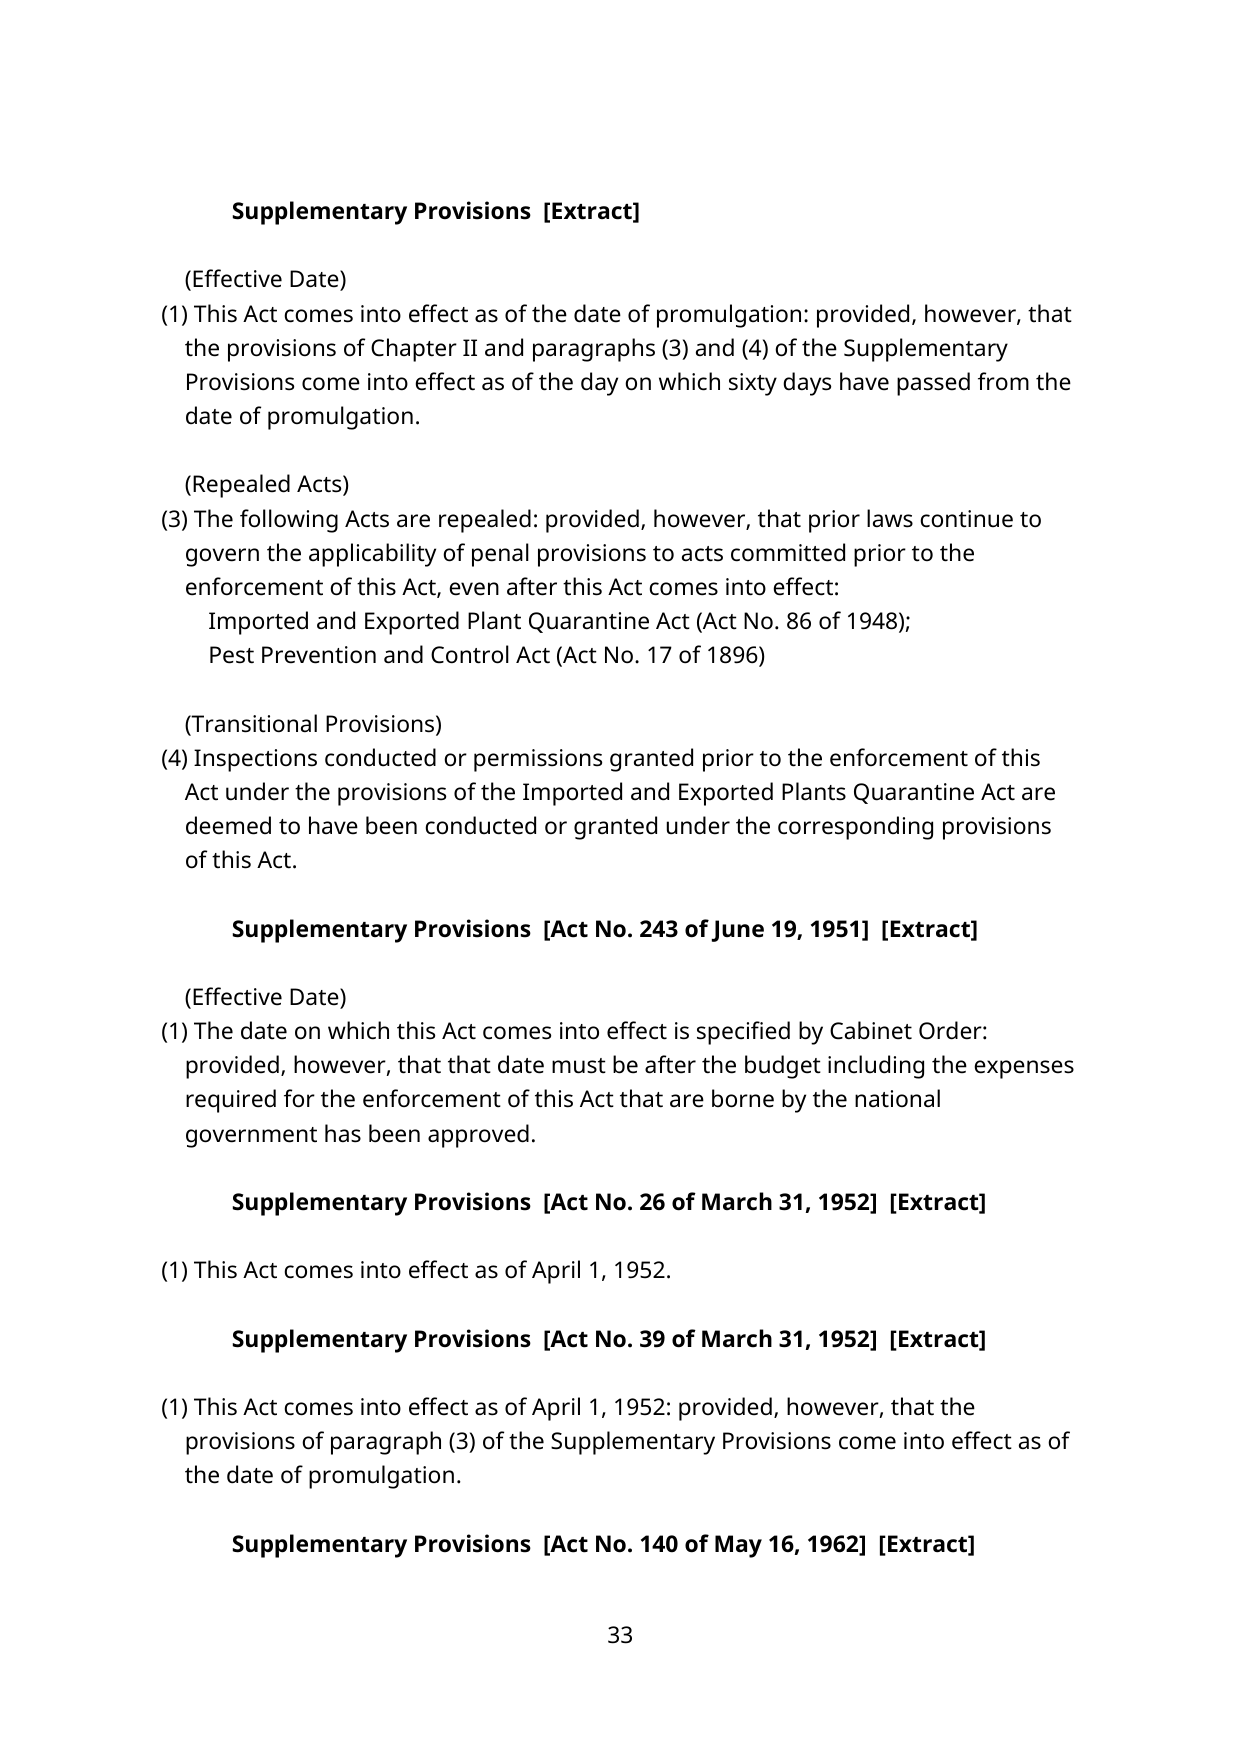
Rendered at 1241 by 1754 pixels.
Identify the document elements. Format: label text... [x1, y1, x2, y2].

text (4) Inspections conducted or permissions granted prior to the enforcement of this Act under the provisions of the Imported and Exported Plants Quarantine Act are deemed to have been conducted or granted under the corresponding provisions of this Act. [161, 740, 1079, 877]
text (Transitional Provisions) [184, 706, 1079, 740]
text (3) The following Acts are repealed: provided, however, that prior laws continue to govern the applicability of penal provisions to acts committed prior to the enforcement of this Act, even after this Act comes into effect: [161, 501, 1079, 604]
text Supplementary Provisions [Act No. 140 of May 16, 1962] [Extract] [230, 1526, 1079, 1560]
text (1) This Act comes into effect as of April 1, 1952: provided, however, that the provisions of paragraph (3) of the Supplementary Provisions come into effect as of the date of promulgation. [161, 1389, 1079, 1492]
text Supplementary Provisions [Act No. 39 of March 31, 1952] [Extract] [230, 1321, 1079, 1355]
text Supplementary Provisions [Act No. 243 of June 19, 1951] [Extract] [230, 911, 1079, 945]
text (1) This Act comes into effect as of the date of promulgation: provided, however, that the provisions of Chapter II and paragraphs (3) and (4) of the Supplementary Provisions come into effect as of the day on which sixty days have passed from the date of promulgation. [161, 296, 1079, 433]
text (Effective Date) [184, 979, 1079, 1014]
text Supplementary Provisions [Act No. 26 of March 31, 1952] [Extract] [230, 1184, 1079, 1219]
text Supplementary Provisions [Extract] [230, 194, 1079, 228]
text (Effective Date) [184, 262, 1079, 296]
text (Repealed Acts) [184, 467, 1079, 501]
text Imported and Exported Plant Quarantine Act (Act No. 86 of 1948); [184, 604, 1079, 638]
text (1) The date on which this Act comes into effect is specified by Cabinet Order: provided, however, that that date must be after the budget including the expenses required for the enforcement of this Act that are borne by the national government has been approved. [161, 1014, 1079, 1150]
text Pest Prevention and Control Act (Act No. 17 of 1896) [184, 638, 1079, 672]
text (1) This Act comes into effect as of April 1, 1952. [161, 1253, 1079, 1287]
